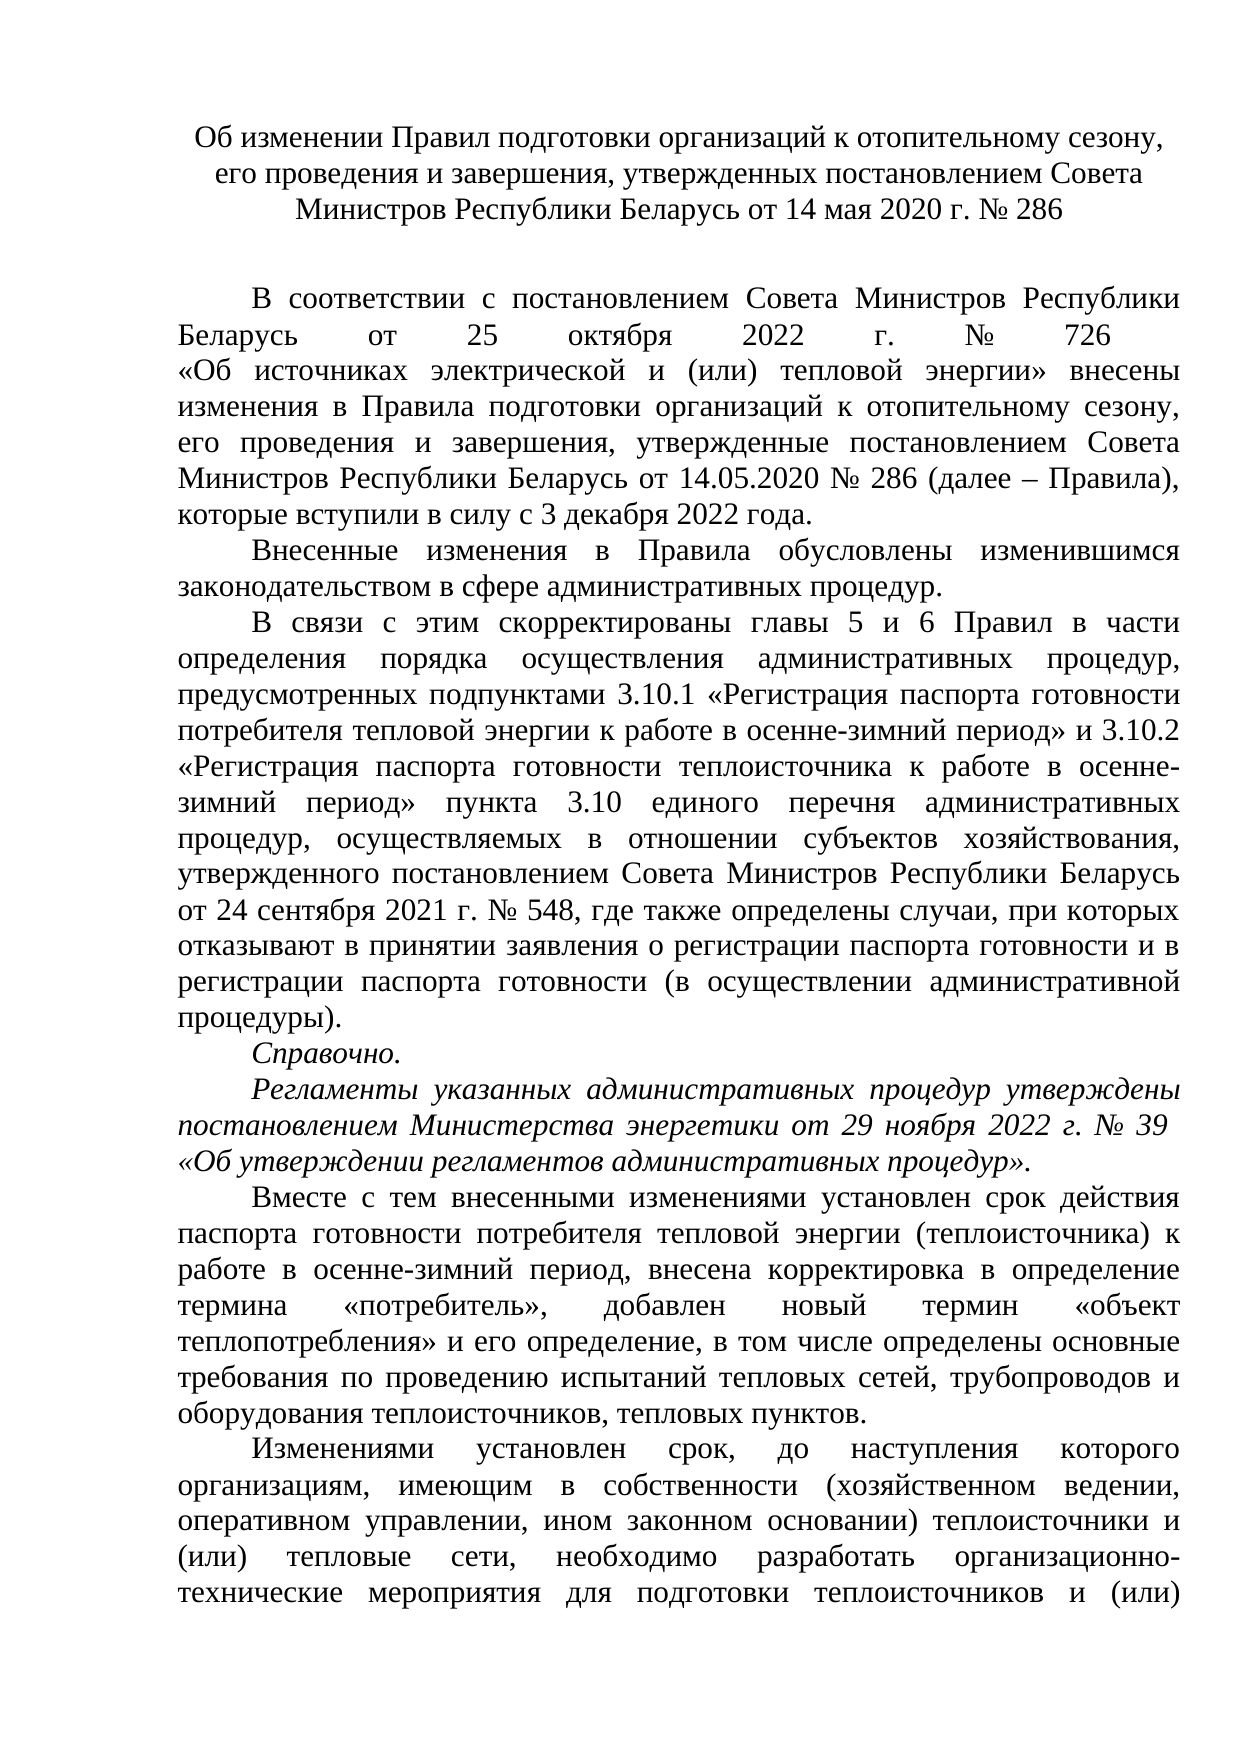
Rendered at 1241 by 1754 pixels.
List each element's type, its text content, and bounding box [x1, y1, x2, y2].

text В соответствии с постановлением Совета Министров Республики Беларусь от 25 октября 2022 г. № 726 «Об источниках электрической и (или) тепловой энергии» внесены изменения в Правила подготовки организаций к отопительному сезону, его проведения и завершения, утвержденные постановлением Совета Министров Республики Беларусь от 14.05.2020 № 286 (далее – Правила), которые вступили в силу с 3 декабря 2022 года. [177, 280, 1181, 531]
text Об изменении Правил подготовки организаций к отопительному сезону, его проведения и завершения, утвержденных постановлением Совета Министров Республики Беларусь от 14 мая 2020 г. № 286 [177, 118, 1181, 226]
text В связи с этим скорректированы главы 5 и 6 Правил в части определения порядка осуществления административных процедур, предусмотренных подпунктами 3.10.1 «Регистрация паспорта готовности потребителя тепловой энергии к работе в осенне-зимний период» и 3.10.2 «Регистрация паспорта готовности теплоисточника к работе в осенне-зимний период» пункта 3.10 единого перечня административных процедур, осуществляемых в отношении субъектов хозяйствования, утвержденного постановлением Совета Министров Республики Беларусь от 24 сентября 2021 г. № 548, где также определены случаи, при которых отказывают в принятии заявления о регистрации паспорта готовности и в регистрации паспорта готовности (в осуществлении административной процедуры). [177, 603, 1181, 1034]
text Справочно. [177, 1034, 1181, 1070]
text Регламенты указанных административных процедур утверждены постановлением Министерства энергетики от 29 ноября 2022 г. № 39 «Об утверждении регламентов административных процедур». [177, 1070, 1181, 1178]
text Вместе с тем внесенными изменениями установлен срок действия паспорта готовности потребителя тепловой энергии (теплоисточника) к работе в осенне-зимний период, внесена корректировка в определение термина «потребитель», добавлен новый термин «объект теплопотребления» и его определение, в том числе определены основные требования по проведению испытаний тепловых сетей, трубопроводов и оборудования теплоисточников, тепловых пунктов. [177, 1178, 1181, 1430]
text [177, 1430, 1181, 1609]
text Внесенные изменения в Правила обусловлены изменившимся законодательством в сфере административных процедур. [177, 531, 1181, 603]
